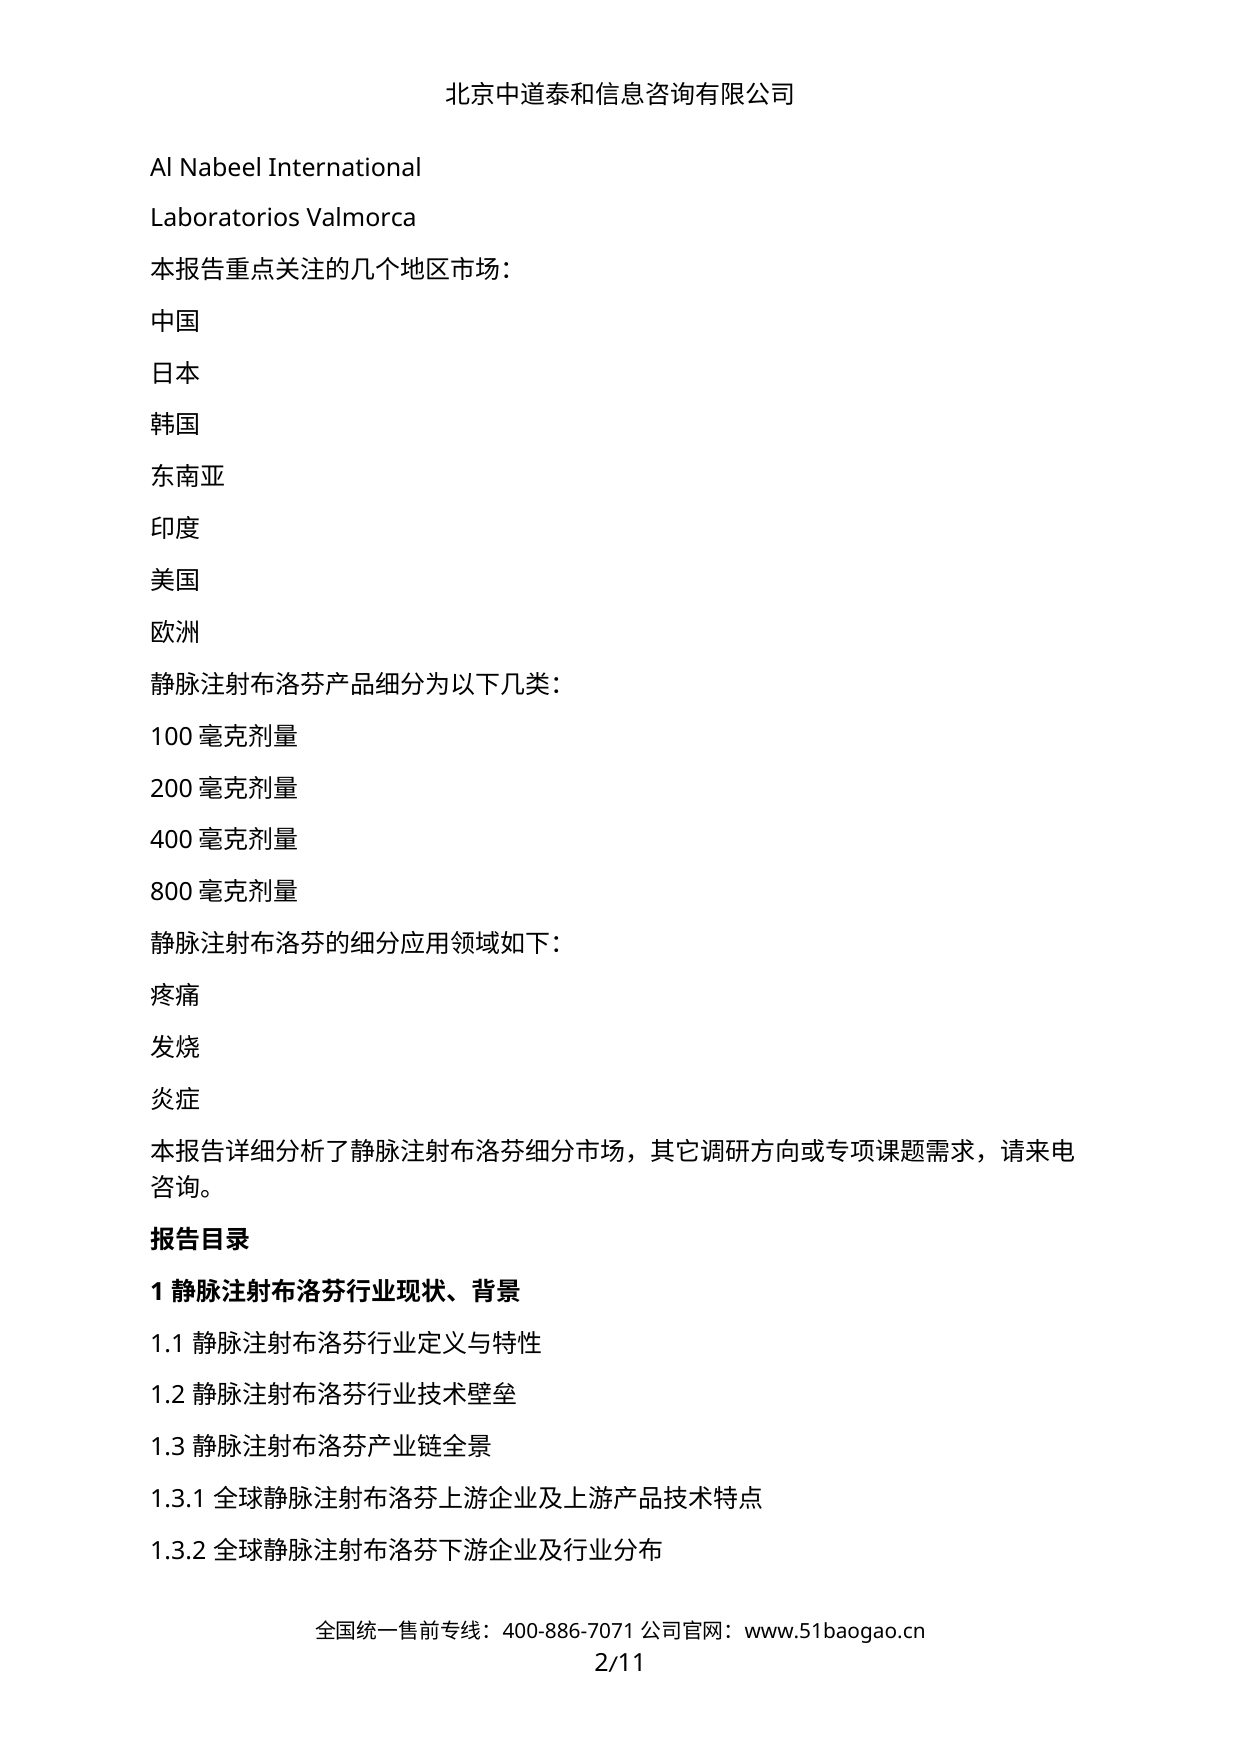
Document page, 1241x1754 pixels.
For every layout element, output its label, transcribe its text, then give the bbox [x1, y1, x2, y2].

text 印度 [150, 509, 1090, 545]
text 本报告重点关注的几个地区市场： [150, 249, 1090, 286]
text 本报告详细分析了静脉注射布洛芬细分市场，其它调研方向或专项课题需求，请来电咨询。 [150, 1131, 1090, 1204]
text 800毫克剂量 [150, 872, 1090, 908]
text 东南亚 [150, 457, 1090, 493]
text 1 静脉注射布洛芬行业现状、背景 [150, 1271, 1090, 1307]
text 美国 [150, 561, 1090, 597]
text 静脉注射布洛芬产品细分为以下几类： [150, 664, 1090, 701]
text 1.1 静脉注射布洛芬行业定义与特性 [150, 1323, 1090, 1359]
text 100毫克剂量 [150, 716, 1090, 752]
text Laboratorios Valmorca [150, 200, 1090, 234]
text 疼痛 [150, 976, 1090, 1012]
text 报告目录 [150, 1219, 1090, 1256]
text 1.3 静脉注射布洛芬产业链全景 [150, 1427, 1090, 1463]
text 韩国 [150, 405, 1090, 441]
text 1.3.2 全球静脉注射布洛芬下游企业及行业分布 [150, 1531, 1090, 1567]
text 静脉注射布洛芬的细分应用领域如下： [150, 924, 1090, 960]
text 1.3.1 全球静脉注射布洛芬上游企业及上游产品技术特点 [150, 1479, 1090, 1515]
text 欧洲 [150, 612, 1090, 649]
text 1.2 静脉注射布洛芬行业技术壁垒 [150, 1375, 1090, 1411]
text 发烧 [150, 1027, 1090, 1064]
text Al Nabeel International [150, 150, 1090, 184]
text 400毫克剂量 [150, 820, 1090, 856]
text 中国 [150, 301, 1090, 337]
text 日本 [150, 353, 1090, 389]
text 炎症 [150, 1079, 1090, 1116]
text 200毫克剂量 [150, 768, 1090, 804]
